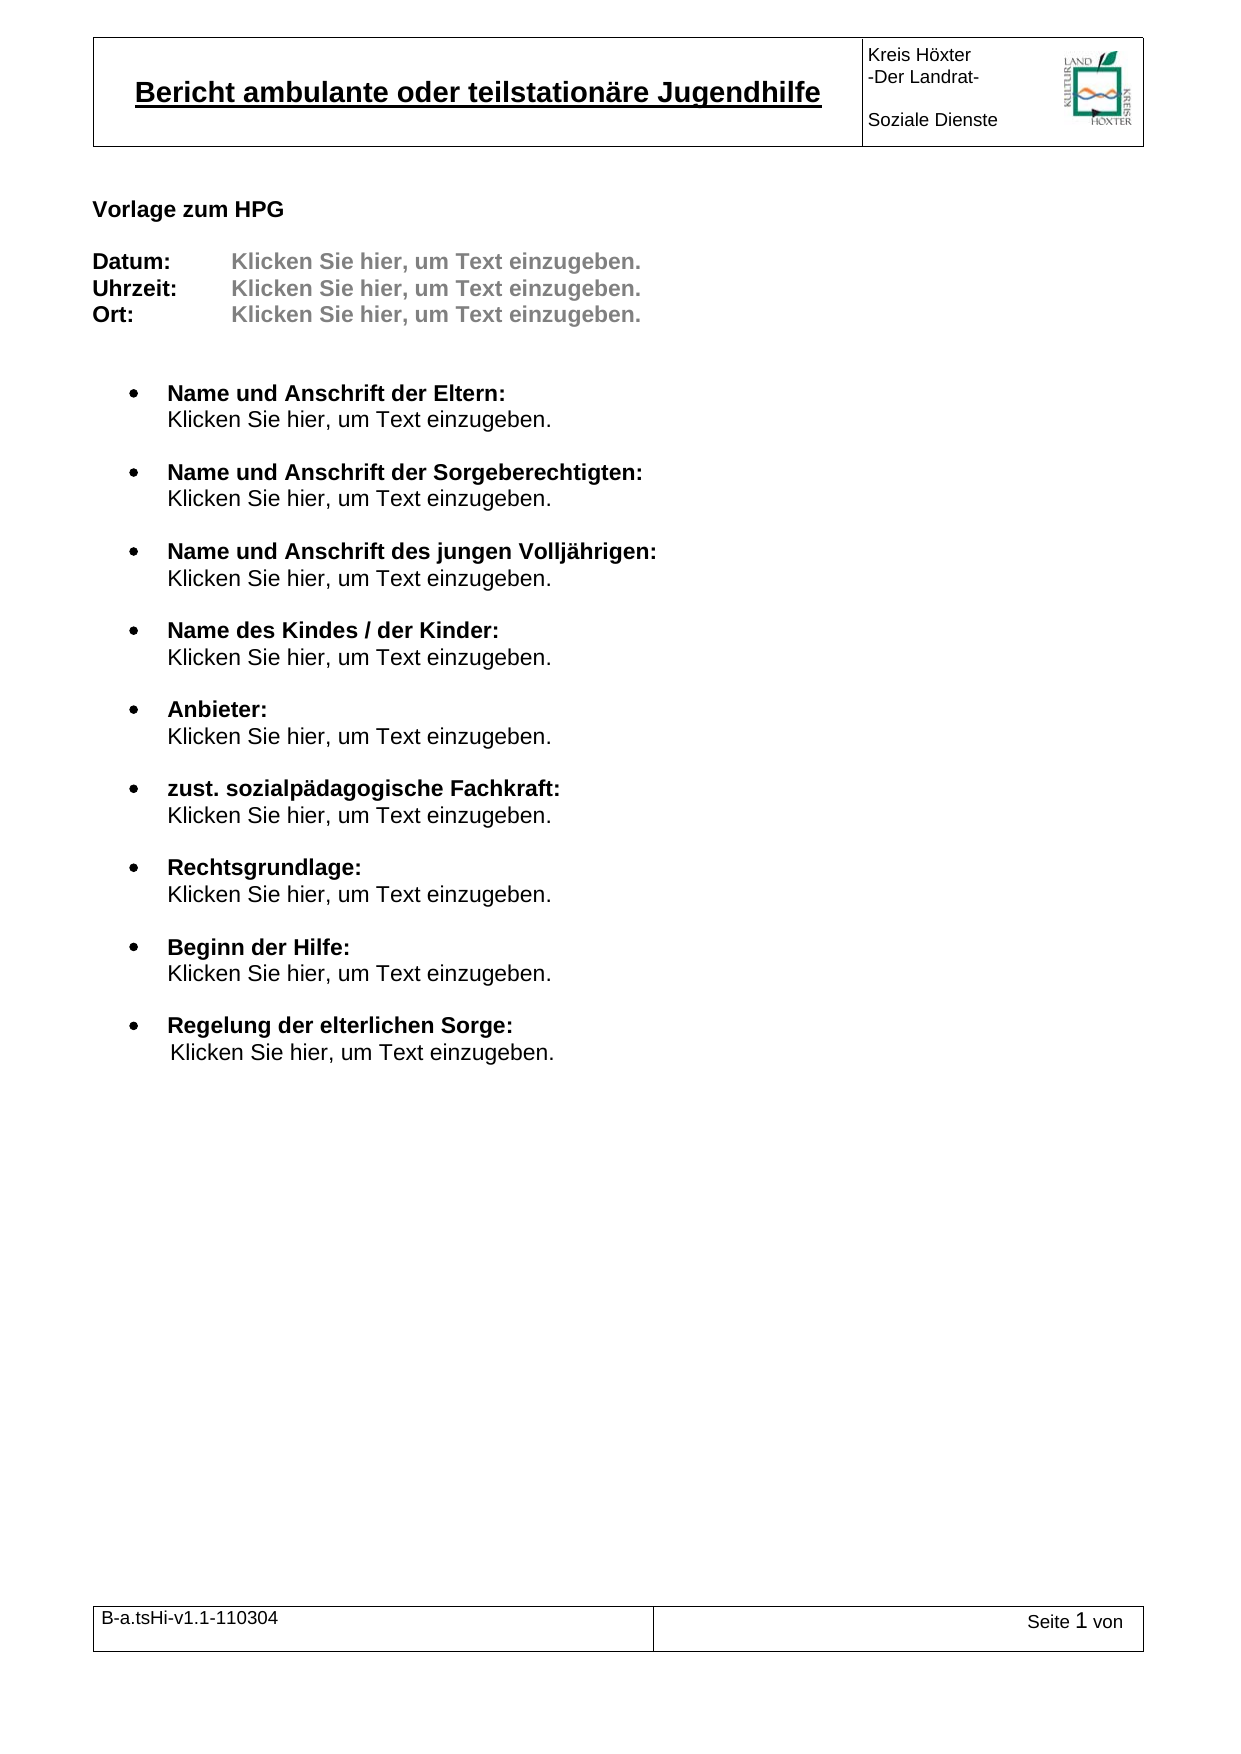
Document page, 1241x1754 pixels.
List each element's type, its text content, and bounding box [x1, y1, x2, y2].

list Rechtsgrundlage: [129, 854, 1157, 881]
text Vorlage zum HPG [92, 196, 1157, 222]
list Beginn der Hilfe: [129, 933, 1157, 960]
list Name des Kindes / der Kinder: [129, 617, 1157, 643]
list Name und Anschrift des jungen Volljährigen: [129, 538, 1157, 564]
list zust. sozialpädagogische Fachkraft: [129, 775, 1157, 802]
list Regelung der elterlichen Sorge: [129, 1012, 1157, 1039]
list Name und Anschrift der Eltern: [129, 380, 1157, 406]
list Name und Anschrift der Sorgeberechtigten: [129, 459, 1157, 485]
text Datum: [92, 249, 1157, 275]
text Ort: [92, 301, 1157, 327]
picture [1064, 51, 1132, 125]
text Uhrzeit: [92, 275, 1157, 301]
list Anbieter: [129, 696, 1157, 723]
